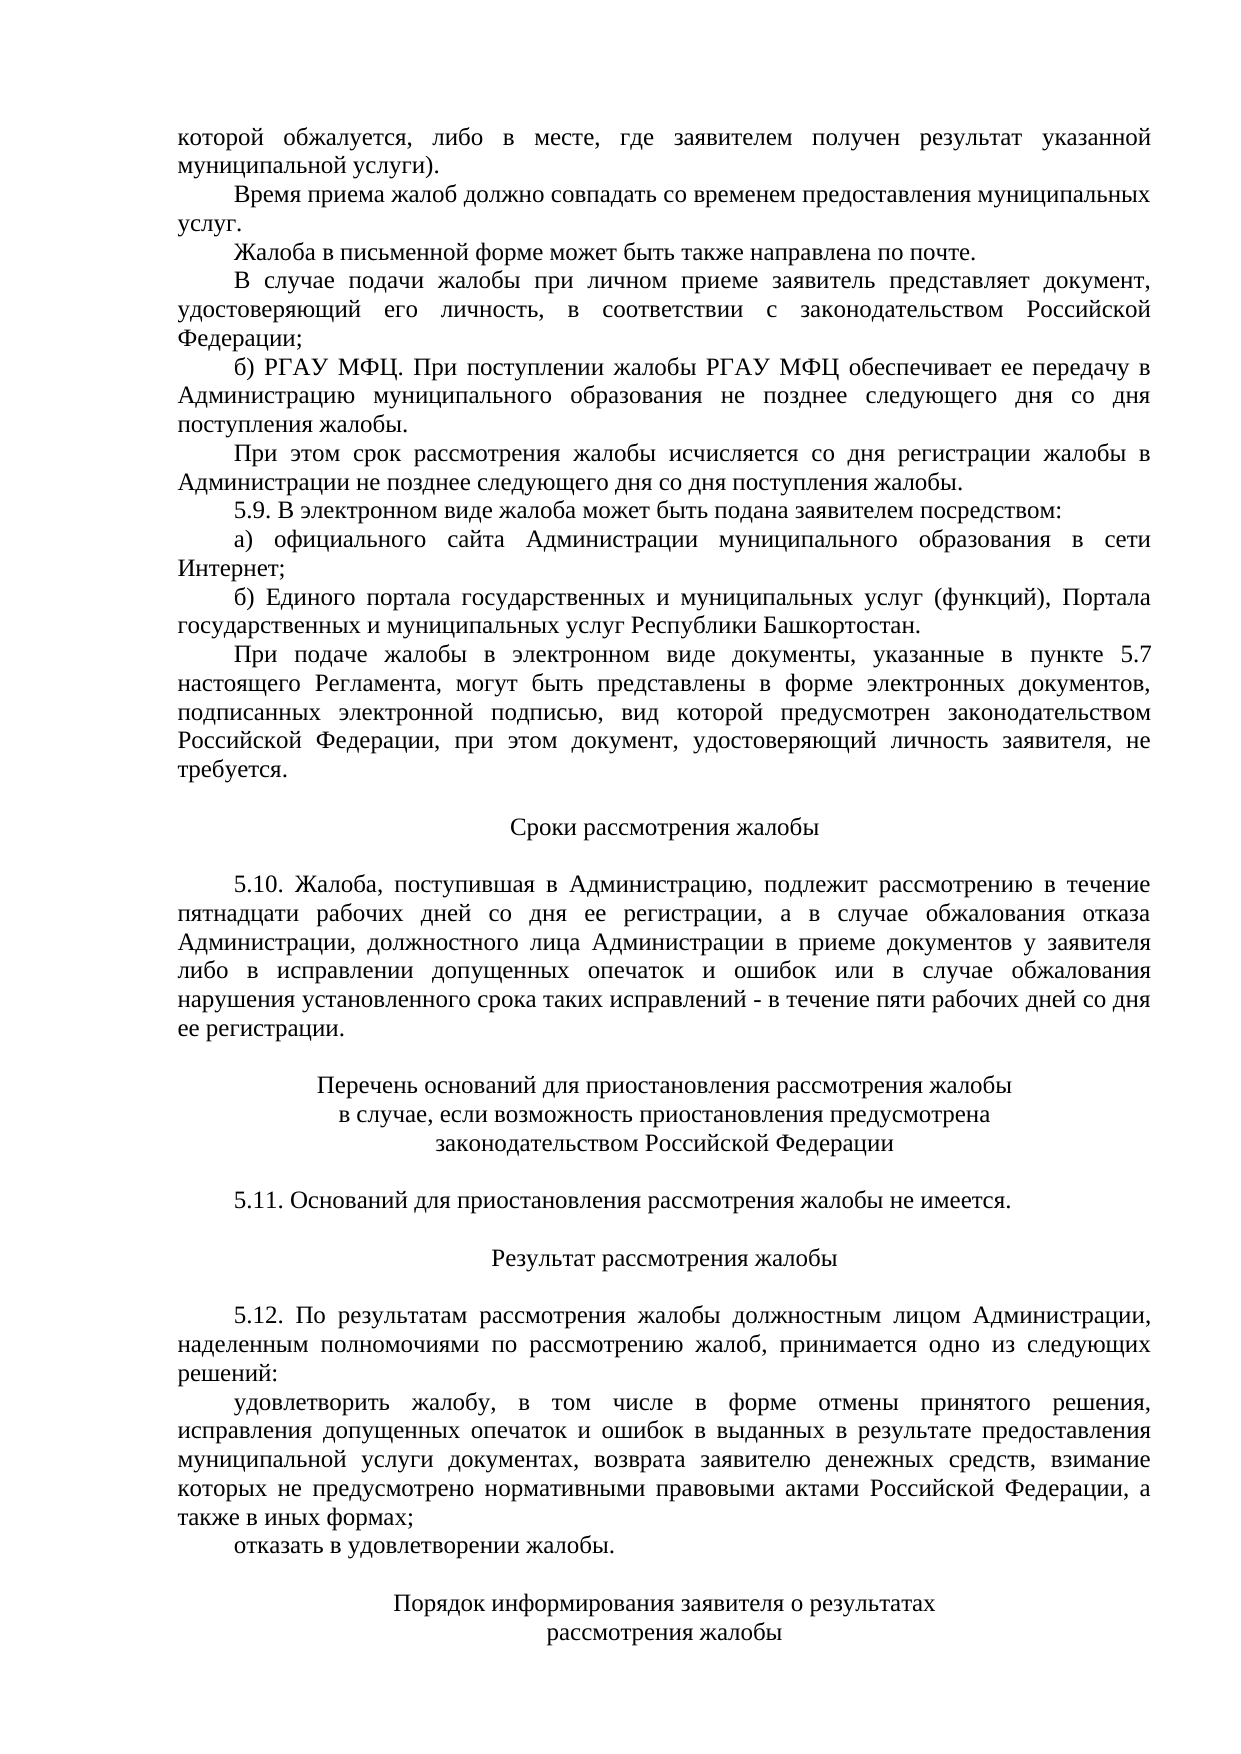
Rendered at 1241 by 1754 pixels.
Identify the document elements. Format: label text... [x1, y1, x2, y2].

text б) РГАУ МФЦ. При поступлении жалобы РГАУ МФЦ обеспечивает ее передачу в Администрацию муниципального образования не позднее следующего дня со дня поступления жалобы. [177, 352, 1152, 438]
text Результат рассмотрения жалобы [177, 1243, 1152, 1272]
text а) официального сайта Администрации муниципального образования в сети Интернет; [177, 524, 1152, 582]
text удовлетворить жалобу, в том числе в форме отмены принятого решения, исправления допущенных опечаток и ошибок в выданных в результате предоставления муниципальной услуги документах, возврата заявителю денежных средств, взимание которых не предусмотрено нормативными правовыми актами Российской Федерации, а также в иных формах; [177, 1387, 1152, 1531]
text 5.12. По результатам рассмотрения жалобы должностным лицом Администрации, наделенным полномочиями по рассмотрению жалоб, принимается одно из следующих решений: [177, 1301, 1152, 1387]
text При подаче жалобы в электронном виде документы, указанные в пункте 5.7 настоящего Регламента, могут быть представлены в форме электронных документов, подписанных электронной подписью, вид которой предусмотрен законодательством Российской Федерации, при этом документ, удостоверяющий личность заявителя, не требуется. [177, 639, 1152, 783]
text При этом срок рассмотрения жалобы исчисляется со дня регистрации жалобы в Администрации не позднее следующего дня со дня поступления жалобы. [177, 438, 1152, 496]
text б) Единого портала государственных и муниципальных услуг (функций), Портала государственных и муниципальных услуг Республики Башкортостан. [177, 582, 1152, 639]
text Порядок информирования заявителя о результатах [177, 1588, 1152, 1617]
text Время приема жалоб должно совпадать со временем предоставления муниципальных услуг. [177, 179, 1152, 237]
text отказать в удовлетворении жалобы. [177, 1531, 1152, 1559]
text рассмотрения жалобы [177, 1617, 1152, 1646]
text Сроки рассмотрения жалобы [177, 812, 1152, 841]
text 5.11. Оснований для приостановления рассмотрения жалобы не имеется. [177, 1186, 1152, 1214]
text Жалоба в письменной форме может быть также направлена по почте. [177, 237, 1152, 266]
text Перечень оснований для приостановления рассмотрения жалобы [177, 1071, 1152, 1099]
text 5.9. В электронном виде жалоба может быть подана заявителем посредством: [177, 496, 1152, 524]
text 5.10. Жалоба, поступившая в Администрацию, подлежит рассмотрению в течение пятнадцати рабочих дней со дня ее регистрации, а в случае обжалования отказа Администрации, должностного лица Администрации в приеме документов у заявителя либо в исправлении допущенных опечаток и ошибок или в случае обжалования нарушения установленного срока таких исправлений - в течение пяти рабочих дней со дня ее регистрации. [177, 869, 1152, 1042]
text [177, 122, 1152, 179]
text законодательством Российской Федерации [177, 1128, 1152, 1157]
text в случае, если возможность приостановления предусмотрена [177, 1099, 1152, 1128]
text В случае подачи жалобы при личном приеме заявитель представляет документ, удостоверяющий его личность, в соответствии с законодательством Российской Федерации; [177, 266, 1152, 352]
